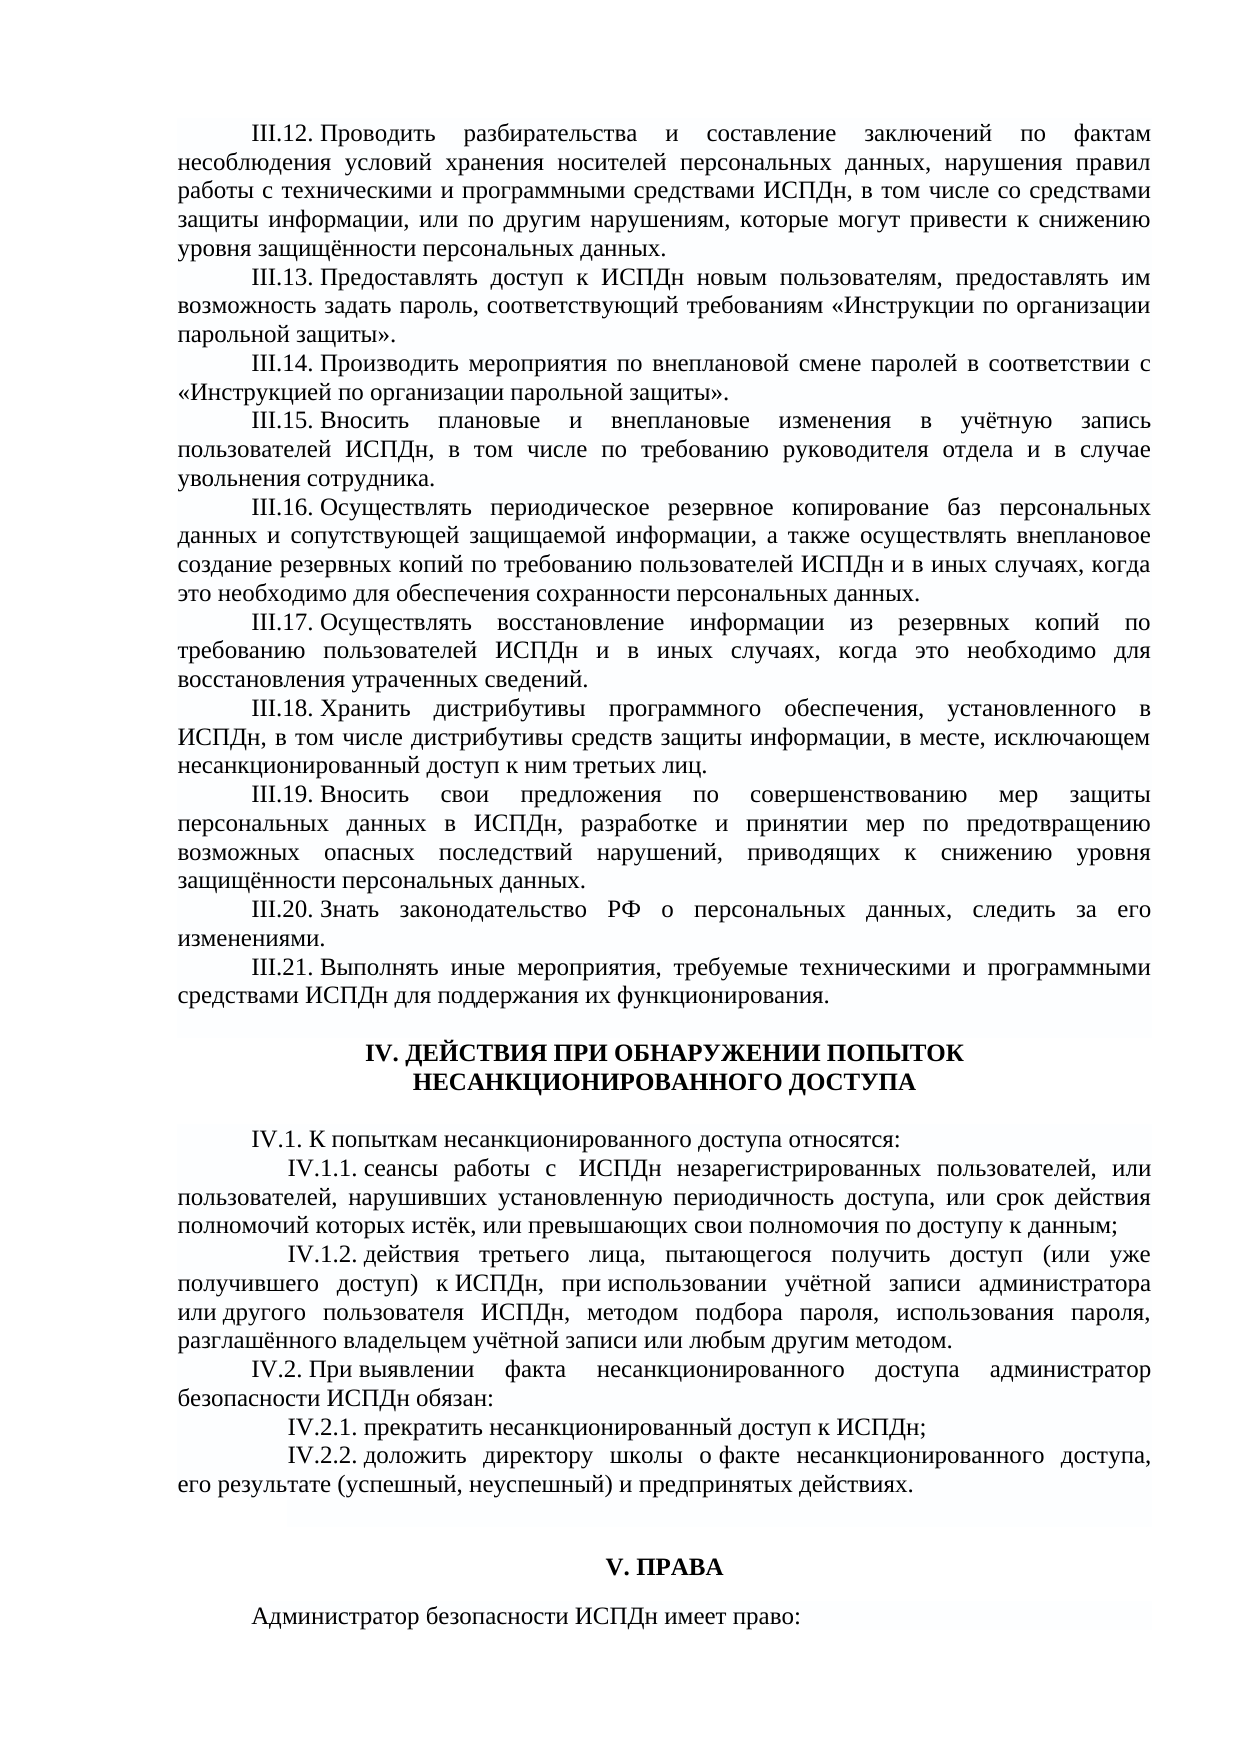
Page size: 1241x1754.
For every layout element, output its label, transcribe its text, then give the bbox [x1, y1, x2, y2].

text НЕСАНКЦИОНИРОВАННОГО ДОСТУПА [177, 1067, 1152, 1096]
list Знать законодательство РФ о персональных данных, следить за его изменениями. [177, 894, 1152, 952]
list действия третьего лица, пытающегося получить доступ (или уже получившего доступ) к ИСПДн, при использовании учётной записи администратора или другого пользователя ИСПДн, методом подбора пароля, использования пароля, разглашённого владельцем учётной записи или любым другим методом. [177, 1239, 1152, 1354]
list сеансы работы с ИСПДн незарегистрированных пользователей, или пользователей, нарушивших установленную периодичность доступа, или срок действия полномочий которых истёк, или превышающих свои полномочия по доступу к данным; [177, 1153, 1152, 1239]
list доложить директору школы о факте несанкционированного доступа, его результате (успешный, неуспешный) и предпринятых действиях. [177, 1441, 1152, 1498]
list К попыткам несанкционированного доступа относятся: [177, 1124, 1152, 1153]
text Администратор безопасности ИСПДн имеет право: [251, 1601, 1152, 1630]
list При выявлении факта несанкционированного доступа администратор безопасности ИСПДн обязан: [177, 1354, 1152, 1412]
list ДЕЙСТВИЯ ПРИ ОБНАРУЖЕНИИ ПОПЫТОК [177, 1038, 1152, 1067]
list Проводить разбирательства и составление заключений по фактам несоблюдения условий хранения носителей персональных данных, нарушения правил работы с техническими и программными средствами ИСПДн, в том числе со средствами защиты информации, или по другим нарушениям, которые могут привести к снижению уровня защищённости персональных данных. [177, 118, 1152, 262]
list Вносить плановые и внеплановые изменения в учётную запись пользователей ИСПДн, в том числе по требованию руководителя отдела и в случае увольнения сотрудника. [177, 406, 1152, 492]
list Хранить дистрибутивы программного обеспечения, установленного в ИСПДн, в том числе дистрибутивы средств защиты информации, в месте, исключающем несанкционированный доступ к ним третьих лиц. [177, 693, 1152, 779]
list прекратить несанкционированный доступ к ИСПДн; [177, 1412, 1152, 1441]
list Предоставлять доступ к ИСПДн новым пользователям, предоставлять им возможность задать пароль, соответствующий требованиям «Инструкции по организации парольной защиты». [177, 262, 1152, 348]
list Вносить свои предложения по совершенствованию мер защиты персональных данных в ИСПДн, разработке и принятии мер по предотвращению возможных опасных последствий нарушений, приводящих к снижению уровня защищённости персональных данных. [177, 779, 1152, 894]
list Выполнять иные мероприятия, требуемые техническими и программными средствами ИСПДн для поддержания их функционирования. [177, 952, 1152, 1009]
list ПРАВА [177, 1552, 1152, 1581]
list Производить мероприятия по внеплановой смене паролей в соответствии с «Инструкцией по организации парольной защиты». [177, 348, 1152, 406]
list Осуществлять периодическое резервное копирование баз персональных данных и сопутствующей защищаемой информации, а также осуществлять внеплановое создание резервных копий по требованию пользователей ИСПДн и в иных случаях, когда это необходимо для обеспечения сохранности персональных данных. [177, 492, 1152, 607]
list Осуществлять восстановление информации из резервных копий по требованию пользователей ИСПДн и в иных случаях, когда это необходимо для восстановления утраченных сведений. [177, 607, 1152, 693]
